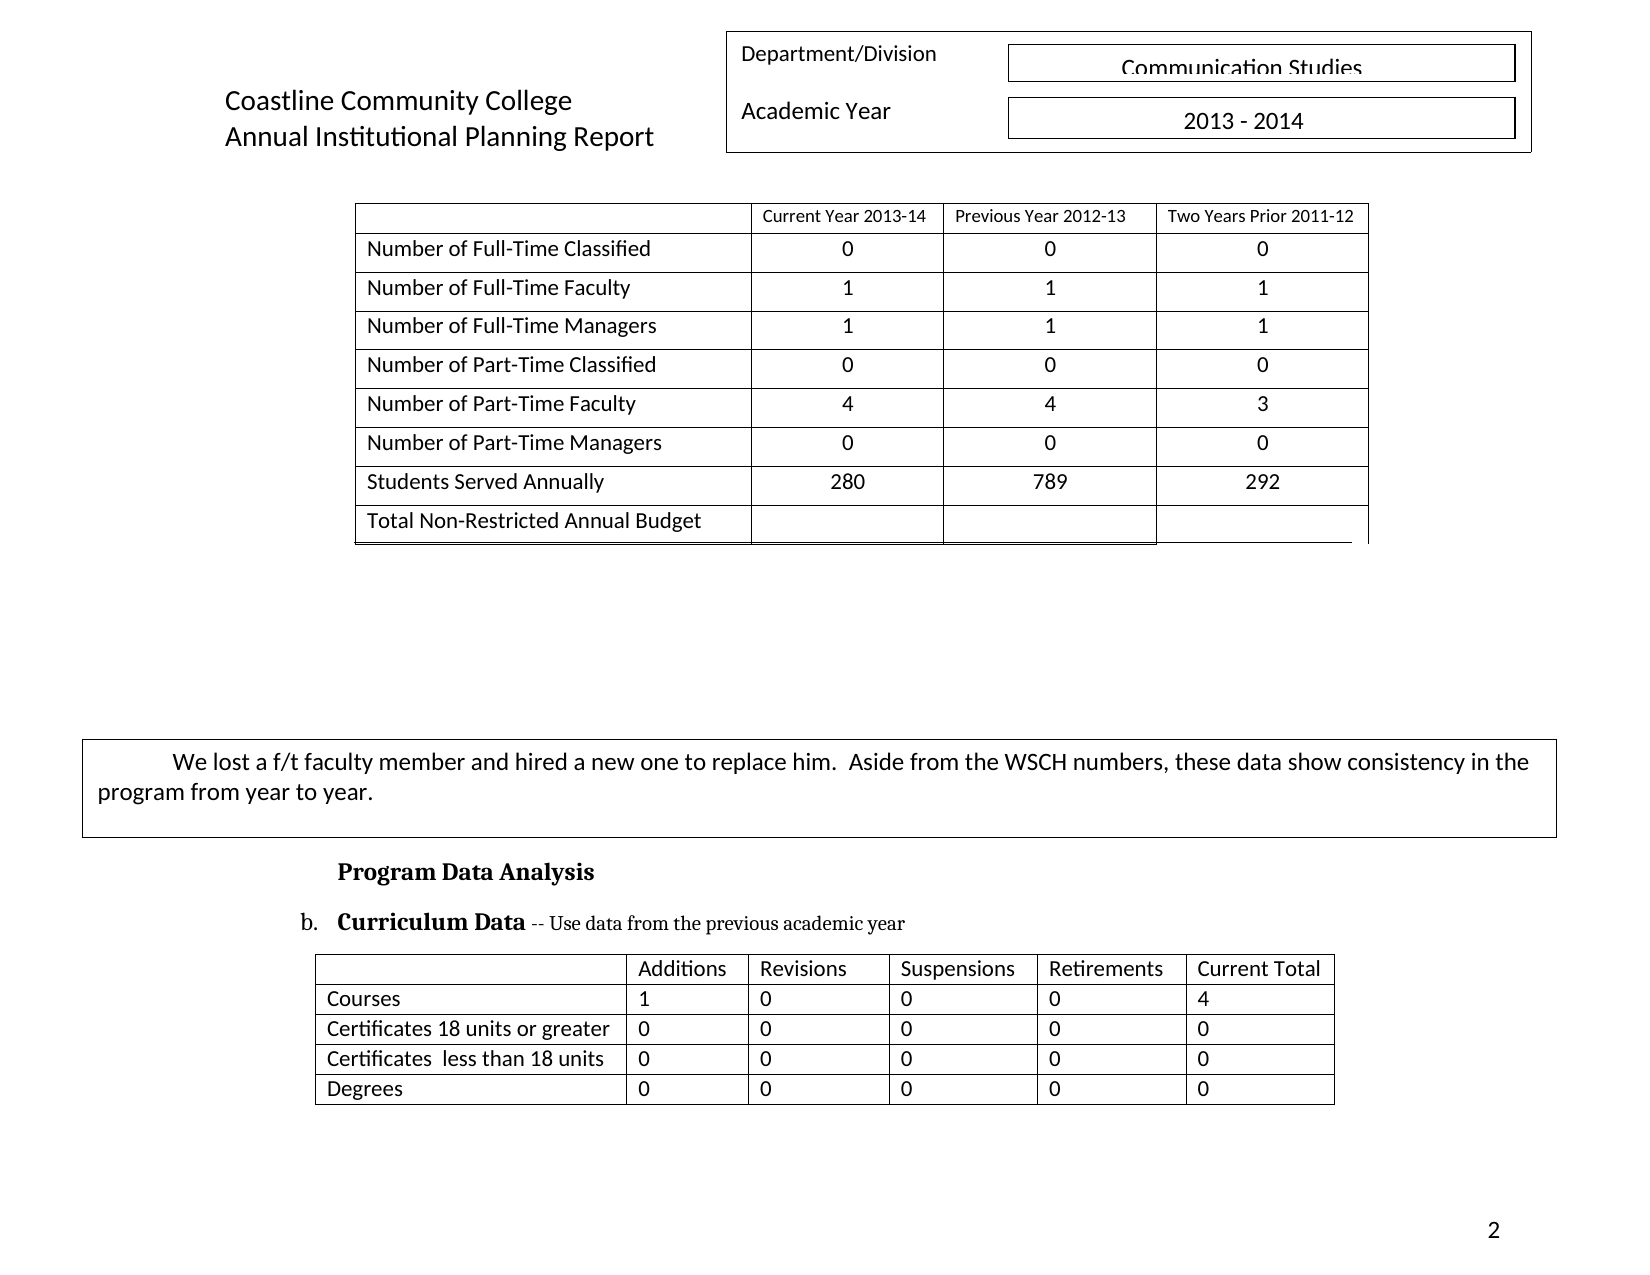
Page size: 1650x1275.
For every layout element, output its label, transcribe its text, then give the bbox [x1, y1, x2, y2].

table_cell 0 [1038, 985, 1186, 1013]
table_header Suspensions [890, 955, 1037, 983]
table_cell 1 [1157, 312, 1368, 349]
table_cell 4 [944, 389, 1156, 427]
table_cell 1 [752, 312, 943, 349]
table_cell 0 [752, 350, 943, 388]
table_cell Courses [316, 985, 626, 1013]
table_cell 0 [1038, 1045, 1186, 1073]
subtitle Curriculum Data -- Use data from the previous academic year [300, 908, 1500, 936]
table_cell 4 [752, 389, 943, 427]
table_header Retirements [1038, 955, 1186, 983]
table_cell 0 [749, 1075, 889, 1103]
table_cell 789 [944, 467, 1156, 505]
table_cell 0 [1187, 1075, 1334, 1103]
table_cell 1 [944, 273, 1156, 311]
table_cell 0 [627, 1045, 748, 1073]
table_cell Number of Part-Time Classified [356, 350, 751, 388]
table_header Current Total [1187, 955, 1334, 983]
table_cell 0 [1157, 428, 1368, 466]
table_cell 0 [944, 428, 1156, 466]
table_cell Students Served Annually [356, 467, 751, 505]
table_cell 0 [1187, 1015, 1334, 1043]
table_cell 0 [1038, 1075, 1186, 1103]
table_header Previous Year 2012-13 [944, 204, 1156, 233]
table_cell [1157, 506, 1368, 544]
table_cell 0 [890, 1075, 1037, 1103]
table_header [316, 955, 626, 983]
table_cell 0 [752, 234, 943, 272]
table_cell Total Non-Restricted Annual Budget [356, 506, 751, 542]
table_cell 1 [1157, 273, 1368, 311]
table_cell Number of Full-Time Classified [356, 234, 751, 272]
table_cell Number of Part-Time Managers [356, 428, 751, 466]
subtitle Program Data Analysis [337, 714, 1500, 887]
table_cell 292 [1157, 467, 1368, 505]
table_cell 280 [752, 467, 943, 505]
table_cell 0 [627, 1015, 748, 1043]
table_cell Number of Full-Time Faculty [356, 273, 751, 311]
table_cell 0 [890, 985, 1037, 1013]
table_header Revisions [749, 955, 889, 983]
table_cell 1 [627, 985, 748, 1013]
table_cell [944, 506, 1156, 542]
table_cell 0 [1038, 1015, 1186, 1043]
table_cell 4 [1187, 985, 1334, 1013]
table_cell Number of Full-Time Managers [356, 312, 751, 349]
table_cell 0 [627, 1075, 748, 1103]
table_cell [752, 506, 943, 542]
table_cell 0 [1157, 234, 1368, 272]
table_cell 0 [944, 350, 1156, 388]
table_cell 0 [1187, 1045, 1334, 1073]
table_cell 3 [1157, 389, 1368, 427]
table_header [356, 204, 751, 233]
table_cell 0 [749, 1045, 889, 1073]
table_cell Certificates 18 units or greater [316, 1015, 626, 1043]
table_cell Number of Part-Time Faculty [356, 389, 751, 427]
table_cell 1 [752, 273, 943, 311]
table_header Additions [627, 955, 748, 983]
table_header Current Year 2013-14 [752, 204, 943, 233]
table_cell Degrees [316, 1075, 626, 1103]
table_cell 0 [944, 234, 1156, 272]
table_cell 0 [749, 1015, 889, 1043]
table_cell 0 [890, 1045, 1037, 1073]
table_cell Certificates less than 18 units [316, 1045, 626, 1073]
table_cell 0 [1157, 350, 1368, 388]
table_cell 0 [749, 985, 889, 1013]
table_header Two Years Prior 2011-12 [1157, 204, 1368, 233]
table_cell 0 [890, 1015, 1037, 1043]
table_cell 0 [752, 428, 943, 466]
table_cell 1 [944, 312, 1156, 349]
